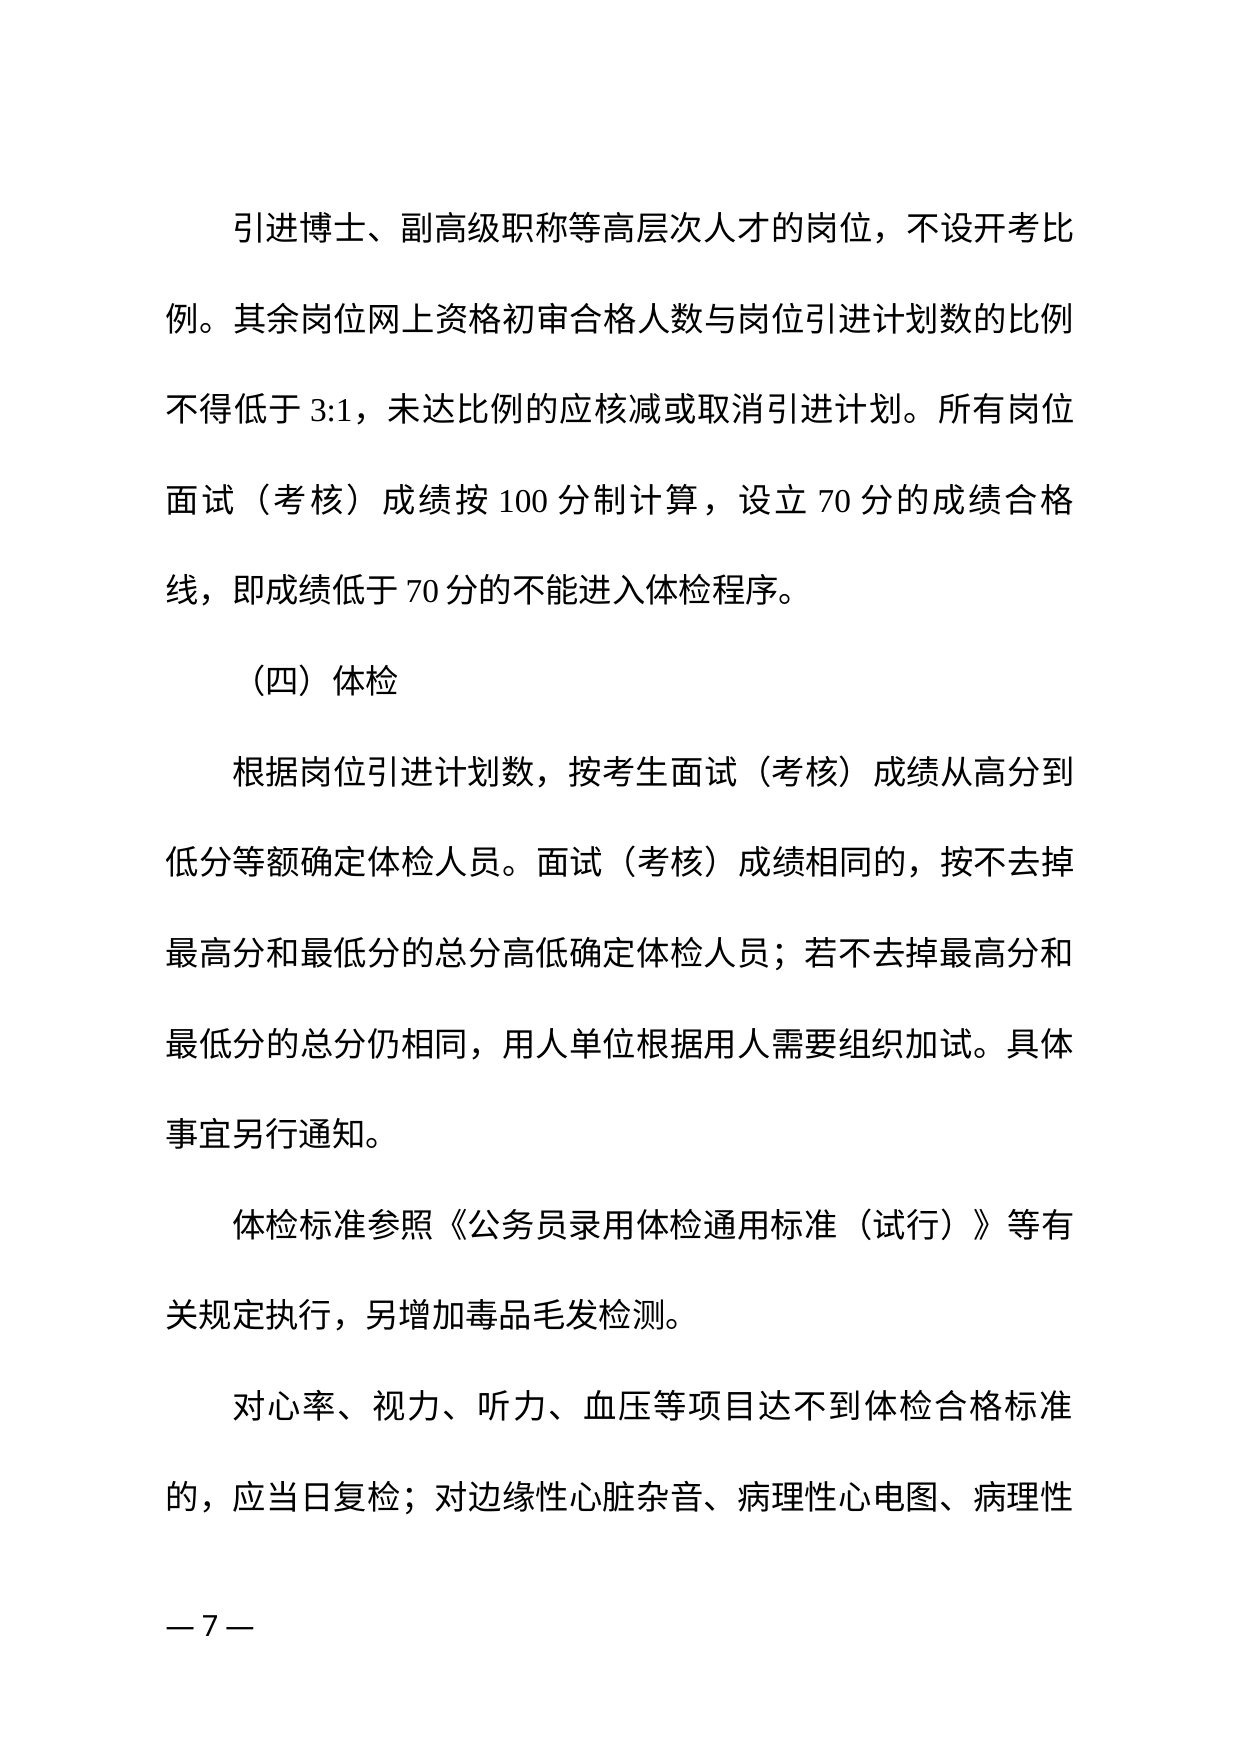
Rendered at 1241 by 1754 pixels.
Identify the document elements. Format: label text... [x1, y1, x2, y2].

text （四）体检 [165, 634, 1075, 724]
text 体检标准参照《公务员录用体检通用标准（试行）》等有关规定执行，另增加毒品毛发检测。 [165, 1177, 1075, 1359]
text 引进博士、副高级职称等高层次人才的岗位，不设开考比例。其余岗位网上资格初审合格人数与岗位引进计划数的比例不得低于3:1，未达比例的应核减或取消引进计划。所有岗位面试（考核）成绩按100分制计算，设立70分的成绩合格线，即成绩低于70分的不能进入体检程序。 [165, 181, 1075, 634]
text 根据岗位引进计划数，按考生面试（考核）成绩从高分到低分等额确定体检人员。面试（考核）成绩相同的，按不去掉最高分和最低分的总分高低确定体检人员；若不去掉最高分和最低分的总分仍相同，用人单位根据用人需要组织加试。具体事宜另行通知。 [165, 724, 1075, 1177]
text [165, 1359, 1075, 1540]
